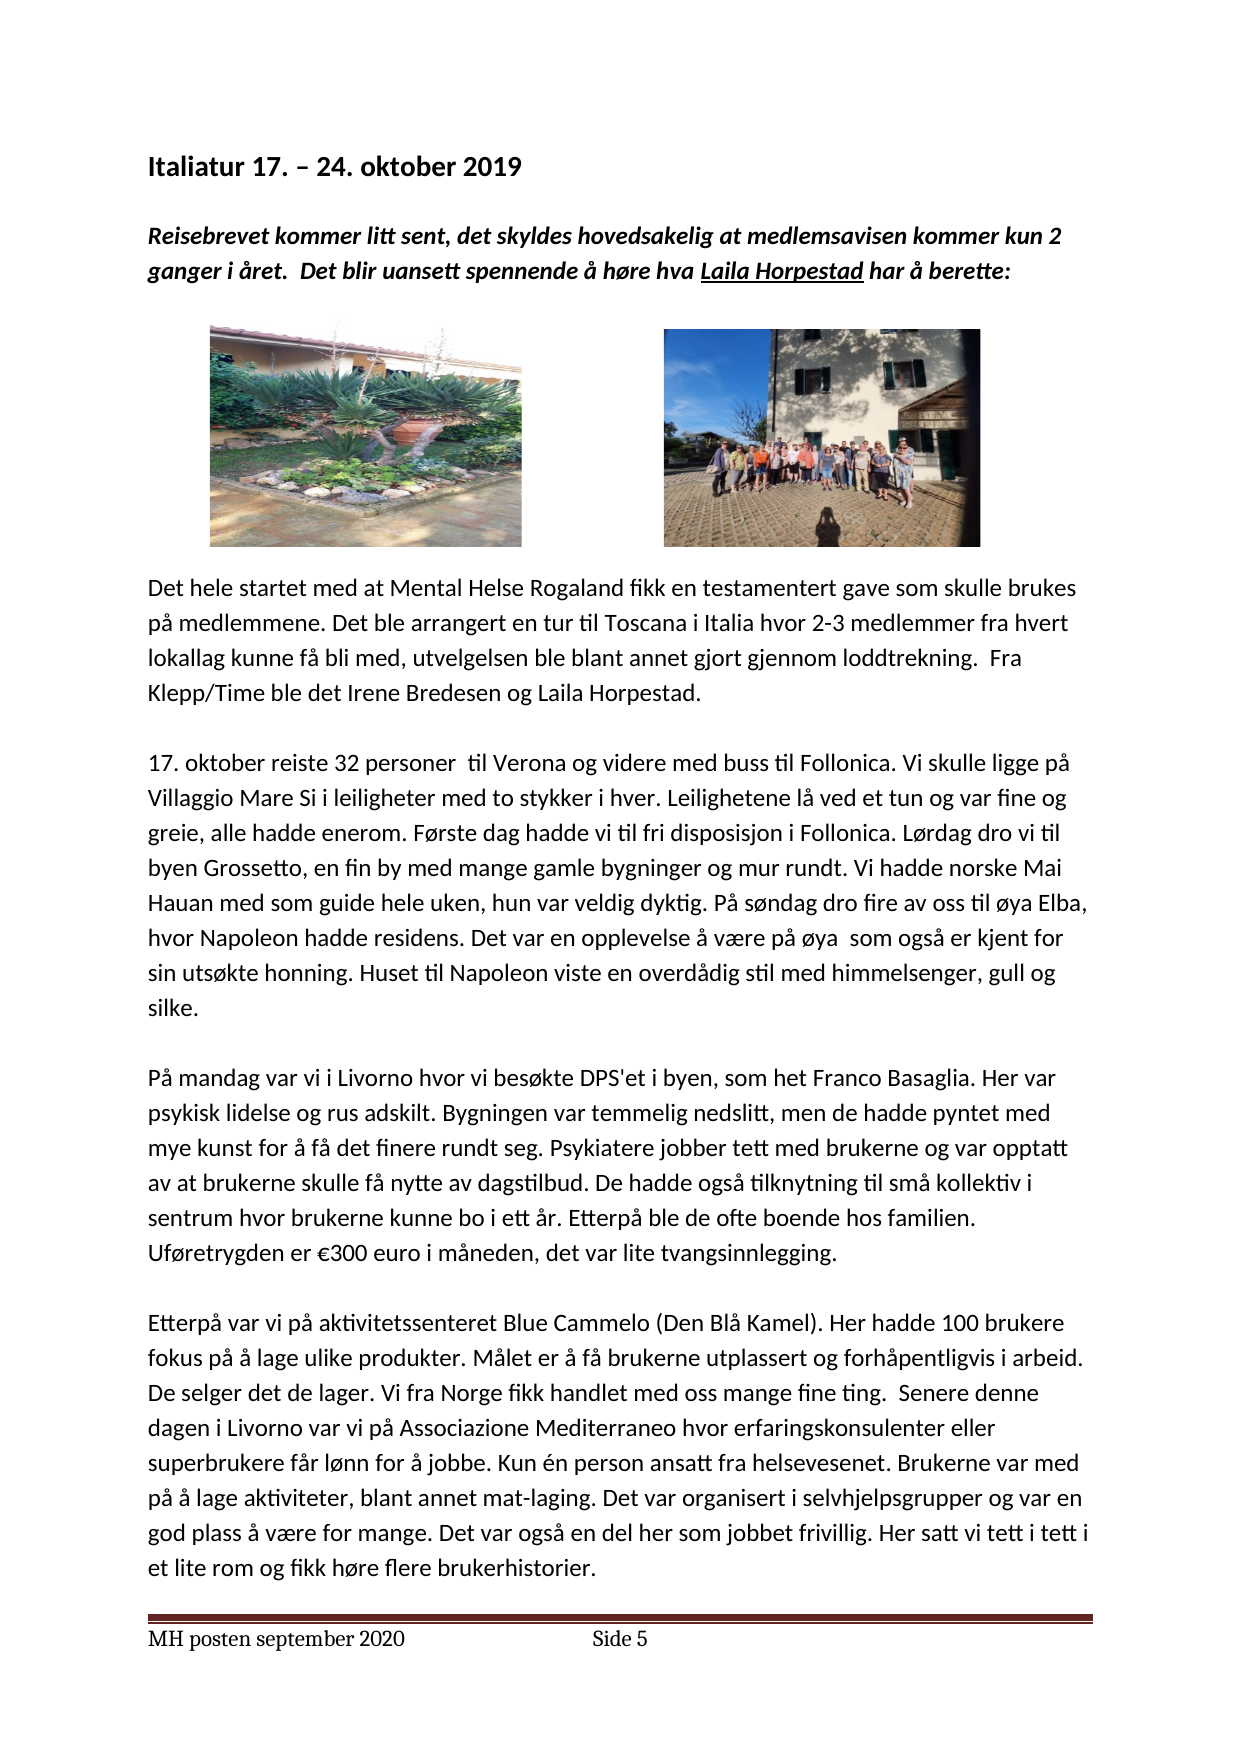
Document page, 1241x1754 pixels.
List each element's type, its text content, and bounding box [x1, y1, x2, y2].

picture [209, 310, 522, 547]
picture [663, 329, 981, 547]
text Italiatur 17. – 24. oktober 2019 Reisebrevet kommer litt sent, det skyldes hovedsakelig at medlemsavisen kommer kun 2 ganger i året. Det blir uansett spennende å høre hva Laila Horpestad har å berette: [148, 148, 1093, 285]
text Det hele startet med at Mental Helse Rogaland fikk en testamentert gave som skulle brukes på medlemmene. Det ble arrangert en tur til Toscana i Italia hvor 2-3 medlemmer fra hvert lokallag kunne få bli med, utvelgelsen ble blant annet gjort gjennom loddtrekning. Fra Klepp/Time ble det Irene Bredesen og Laila Horpestad. 17. oktober reiste 32 personer til Verona og videre med buss til Follonica. Vi skulle ligge på Villaggio Mare Si i leiligheter med to stykker i hver. Leilighetene lå ved et tun og var fine og greie, alle hadde enerom. Første dag hadde vi til fri disposisjon i Follonica. Lørdag dro vi til byen Grossetto, en fin by med mange gamle bygninger og mur rundt. Vi hadde norske Mai Hauan med som guide hele uken, hun var veldig dyktig. På søndag dro fire av oss til øya Elba, hvor Napoleon hadde residens. Det var en opplevelse å være på øya som også er kjent for sin utsøkte honning. Huset til Napoleon viste en overdådig stil med himmelsenger, gull og silke. På mandag var vi i Livorno hvor vi besøkte DPS'et i byen, som het Franco Basaglia. Her var psykisk lidelse og rus adskilt. Bygningen var temmelig nedslitt, men de hadde pyntet med mye kunst for å få det finere rundt seg. Psykiatere jobber tett med brukerne og var opptatt av at brukerne skulle få nytte av dagstilbud. De hadde også tilknytning til små kollektiv i sentrum hvor brukerne kunne bo i ett år. Etterpå ble de ofte boende hos familien. Uføretrygden er €300 euro i måneden, det var lite tvangsinnlegging. Etterpå var vi på aktivitetssenteret Blue Cammelo (Den Blå Kamel). Her hadde 100 brukere fokus på å lage ulike produkter. Målet er å få brukerne utplassert og forhåpentligvis i arbeid. De selger det de lager. Vi fra Norge fikk handlet med oss mange fine ting. Senere denne dagen i Livorno var vi på Associazione Mediterraneo hvor erfaringskonsulenter eller superbrukere får lønn for å jobbe. Kun én person ansatt fra helsevesenet. Brukerne var med på å lage aktiviteter, blant annet mat-laging. Det var organisert i selvhjelpsgrupper og var en god plass å være for mange. Det var også en del her som jobbet frivillig. Her satt vi tett i tett i et lite rom og fikk høre flere brukerhistorier. [148, 572, 1093, 1582]
